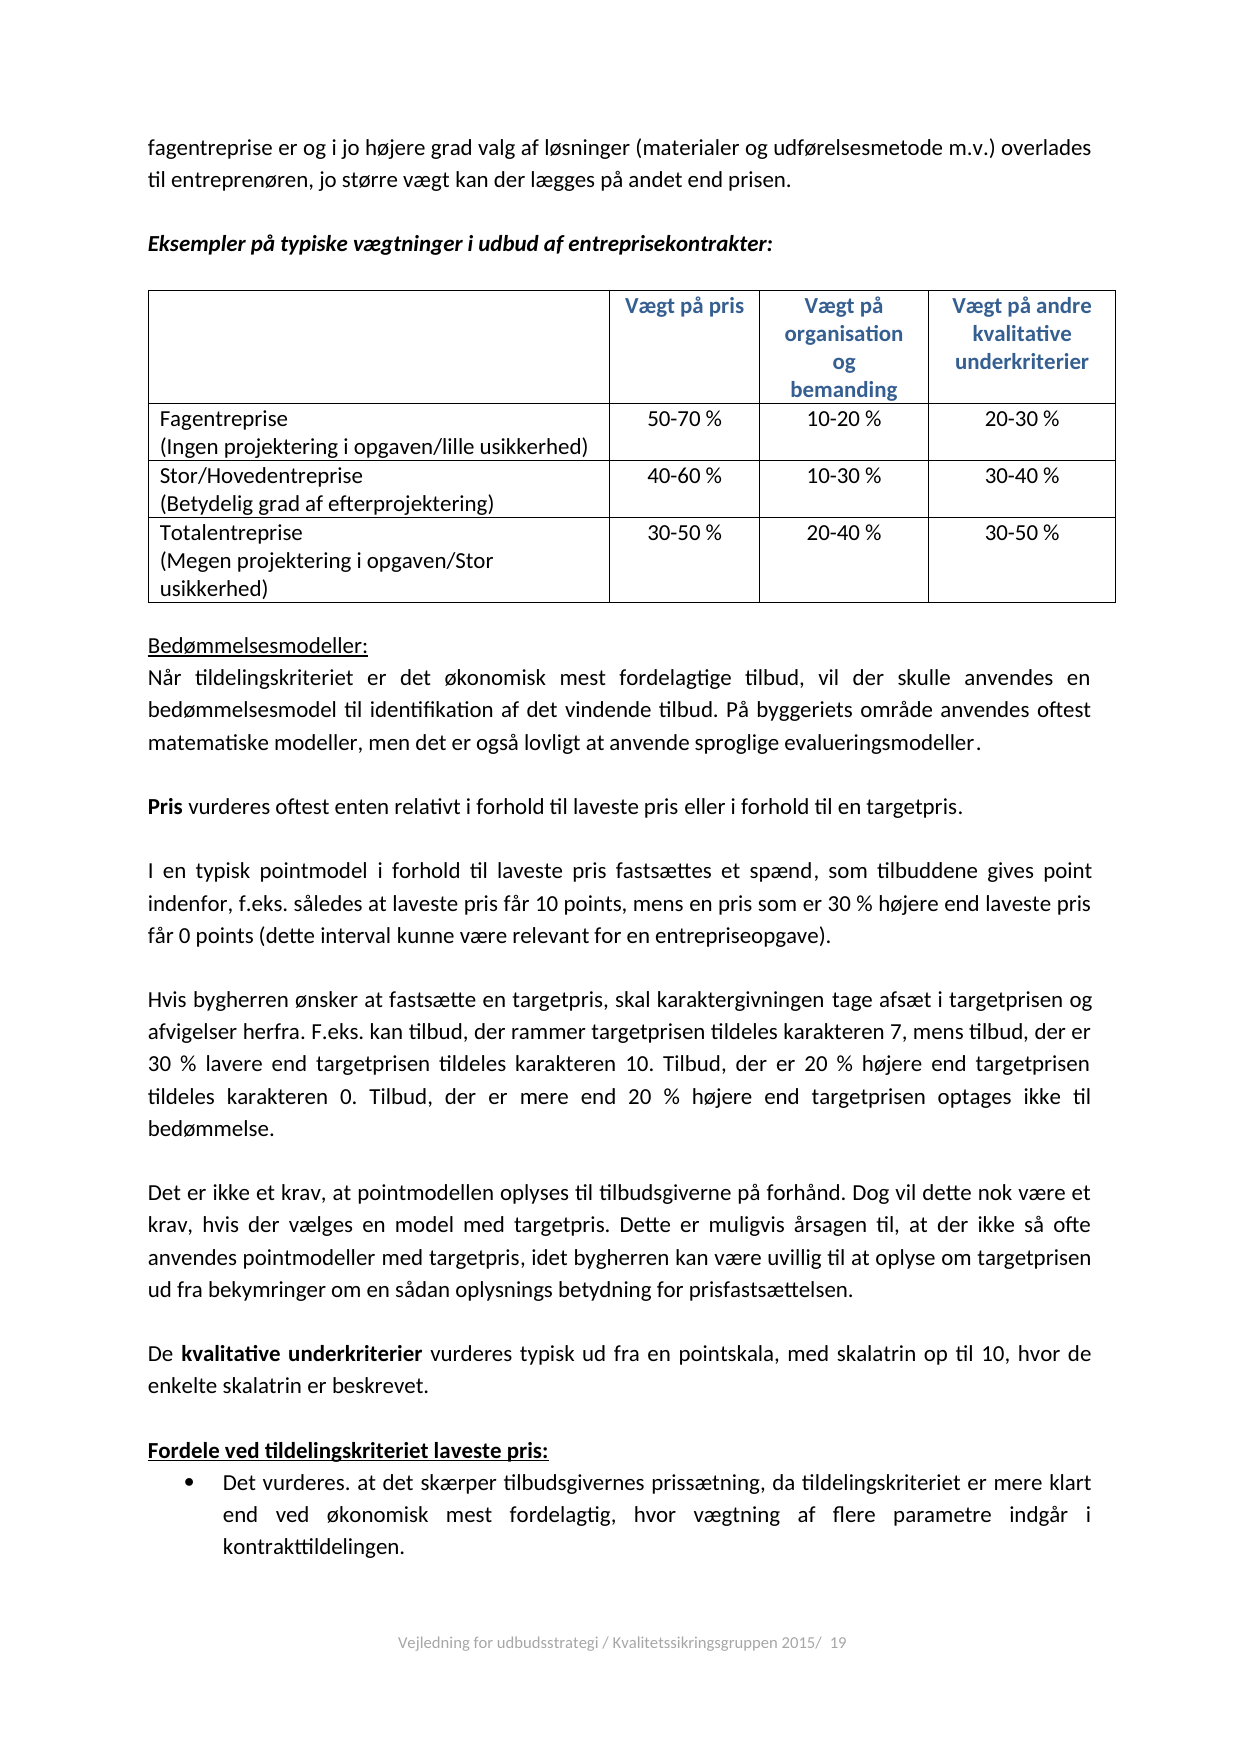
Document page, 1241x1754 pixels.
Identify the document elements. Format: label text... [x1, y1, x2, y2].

table_cell 20-40 % [760, 518, 928, 602]
table_cell Fagentreprise (Ingen projektering i opgaven/lille usikkerhed) [149, 404, 609, 460]
table_header [149, 291, 609, 403]
table_cell Stor/Hovedentreprise (Betydelig grad af efterprojektering) [149, 461, 609, 517]
table_cell 10-30 % [760, 461, 928, 517]
text Hvis bygherren ønsker at fastsætte en targetpris, skal karaktergivningen tage afsæt i targetprisen og afvigelser herfra. F.eks. kan tilbud, der rammer targetprisen tildeles karakteren 7, mens tilbud, der er 30 % lavere end targetprisen tildeles karakteren 10. Tilbud, der er 20 % højere end targetprisen tildeles karakteren 0. Tilbud, der er mere end 20 % højere end targetprisen optages ikke til bedømmelse. [148, 985, 1093, 1142]
table_header Vægt på pris [610, 291, 759, 403]
table_header Vægt på organisation og bemanding [760, 291, 928, 403]
table_cell 30-50 % [929, 518, 1115, 602]
text Pris vurderes oftest enten relativt i forhold til laveste pris eller i forhold til en targetpris. [148, 792, 1093, 820]
text Eksempler på typiske vægtninger i udbud af entreprisekontrakter: [148, 229, 1093, 257]
text Bedømmelsesmodeller: [148, 631, 1093, 659]
table_cell 40-60 % [610, 461, 759, 517]
table_cell 10-20 % [760, 404, 928, 460]
table_cell 50-70 % [610, 404, 759, 460]
table_cell 20-30 % [929, 404, 1115, 460]
text Fordele ved tildelingskriteriet laveste pris: [148, 1436, 1093, 1464]
table_cell Totalentreprise (Megen projektering i opgaven/Stor usikkerhed) [149, 518, 609, 602]
table_cell 30-50 % [610, 518, 759, 602]
list Det vurderes. at det skærper tilbudsgivernes prissætning, da tildelingskriteriet er mere klart end ved økonomisk mest fordelagtig, hvor vægtning af flere parametre indgår i kontrakttildelingen. [185, 1468, 1093, 1560]
text Det er ikke et krav, at pointmodellen oplyses til tilbudsgiverne på forhånd. Dog vil dette nok være et krav, hvis der vælges en model med targetpris. Dette er muligvis årsagen til, at der ikke så ofte anvendes pointmodeller med targetpris, idet bygherren kan være uvillig til at oplyse om targetprisen ud fra bekymringer om en sådan oplysnings betydning for prisfastsættelsen. [148, 1178, 1093, 1303]
table_cell 30-40 % [929, 461, 1115, 517]
text De kvalitative underkriterier vurderes typisk ud fra en pointskala, med skalatrin op til 10, hvor de enkelte skalatrin er beskrevet. [148, 1339, 1093, 1399]
table_header Vægt på andre kvalitative underkriterier [929, 291, 1115, 403]
text Når tildelingskriteriet er det økonomisk mest fordelagtige tilbud, vil der skulle anvendes en bedømmelsesmodel til identifikation af det vindende tilbud. På byggeriets område anvendes oftest matematiske modeller, men det er også lovligt at anvende sproglige evalueringsmodeller. [148, 663, 1093, 756]
text I en typisk pointmodel i forhold til laveste pris fastsættes et spænd, som tilbuddene gives point indenfor, f.eks. således at laveste pris får 10 points, mens en pris som er 30 % højere end laveste pris får 0 points (dette interval kunne være relevant for en entrepriseopgave). [148, 856, 1093, 949]
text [148, 133, 1093, 193]
